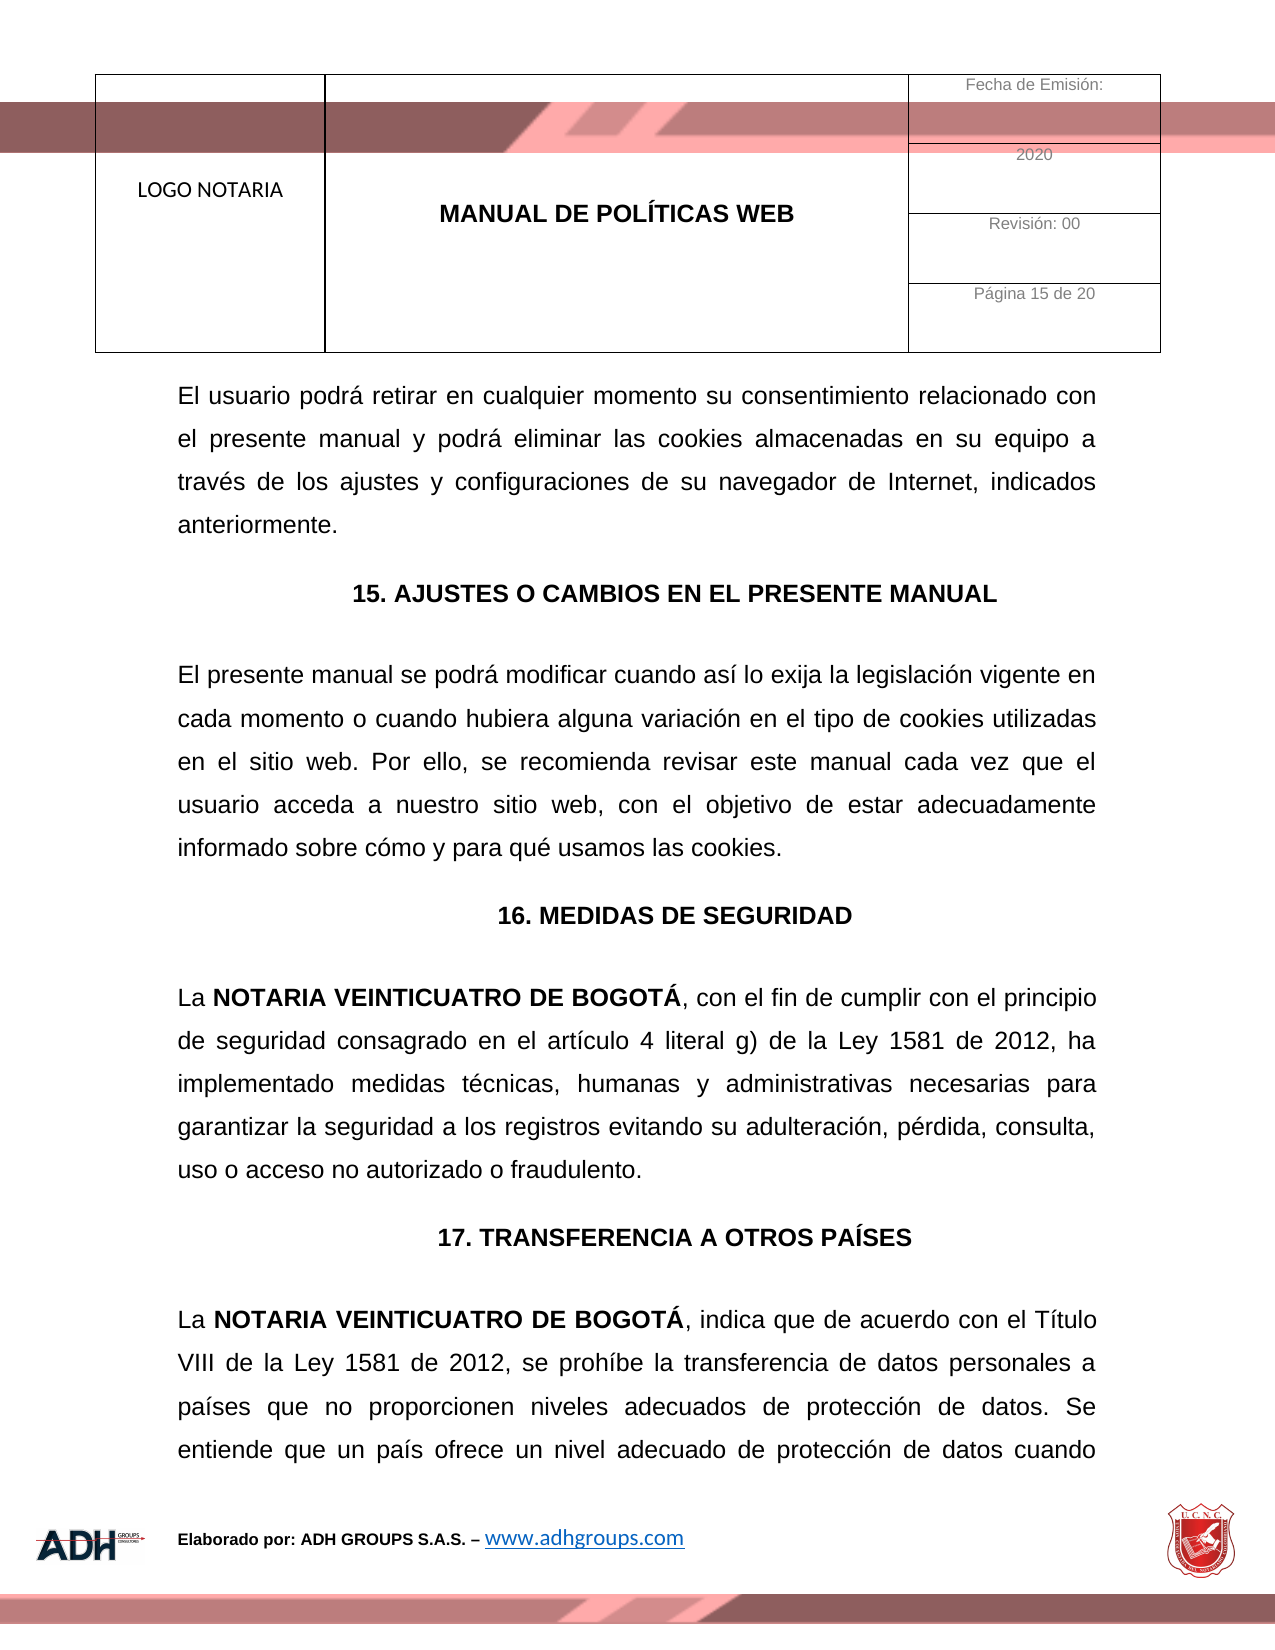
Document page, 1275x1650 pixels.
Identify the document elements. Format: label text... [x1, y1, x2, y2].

picture [36, 1528, 146, 1565]
subtitle 15. AJUSTES O CAMBIOS EN EL PRESENTE MANUAL [252, 579, 1098, 607]
text La NOTARIA VEINTICUATRO DE BOGOTÁ, con el fin de cumplir con el principio de seguridad consagrado en el artículo 4 literal g) de la Ley 1581 de 2012, ha implementado medidas técnicas, humanas y administrativas necesarias para garantizar la seguridad a los registros evitando su adulteración, pérdida, consulta, uso o acceso no autorizado o fraudulento. [177, 983, 1098, 1184]
subtitle 17. TRANSFERENCIA A OTROS PAÍSES [252, 1223, 1098, 1252]
text El presente manual se podrá modificar cuando así lo exija la legislación vigente en cada momento o cuando hubiera alguna variación en el tipo de cookies utilizadas en el sitio web. Por ello, se recomienda revisar este manual cada vez que el usuario acceda a nuestro sitio web, con el objetivo de estar adecuadamente informado sobre cómo y para qué usamos las cookies. [177, 660, 1098, 862]
picture [1167, 1503, 1235, 1578]
text El usuario podrá retirar en cualquier momento su consentimiento relacionado con el presente manual y podrá eliminar las cookies almacenadas en su equipo a través de los ajustes y configuraciones de su navegador de Internet, indicados anteriormente. [177, 381, 1098, 539]
subtitle 16. MEDIDAS DE SEGURIDAD [252, 901, 1098, 930]
